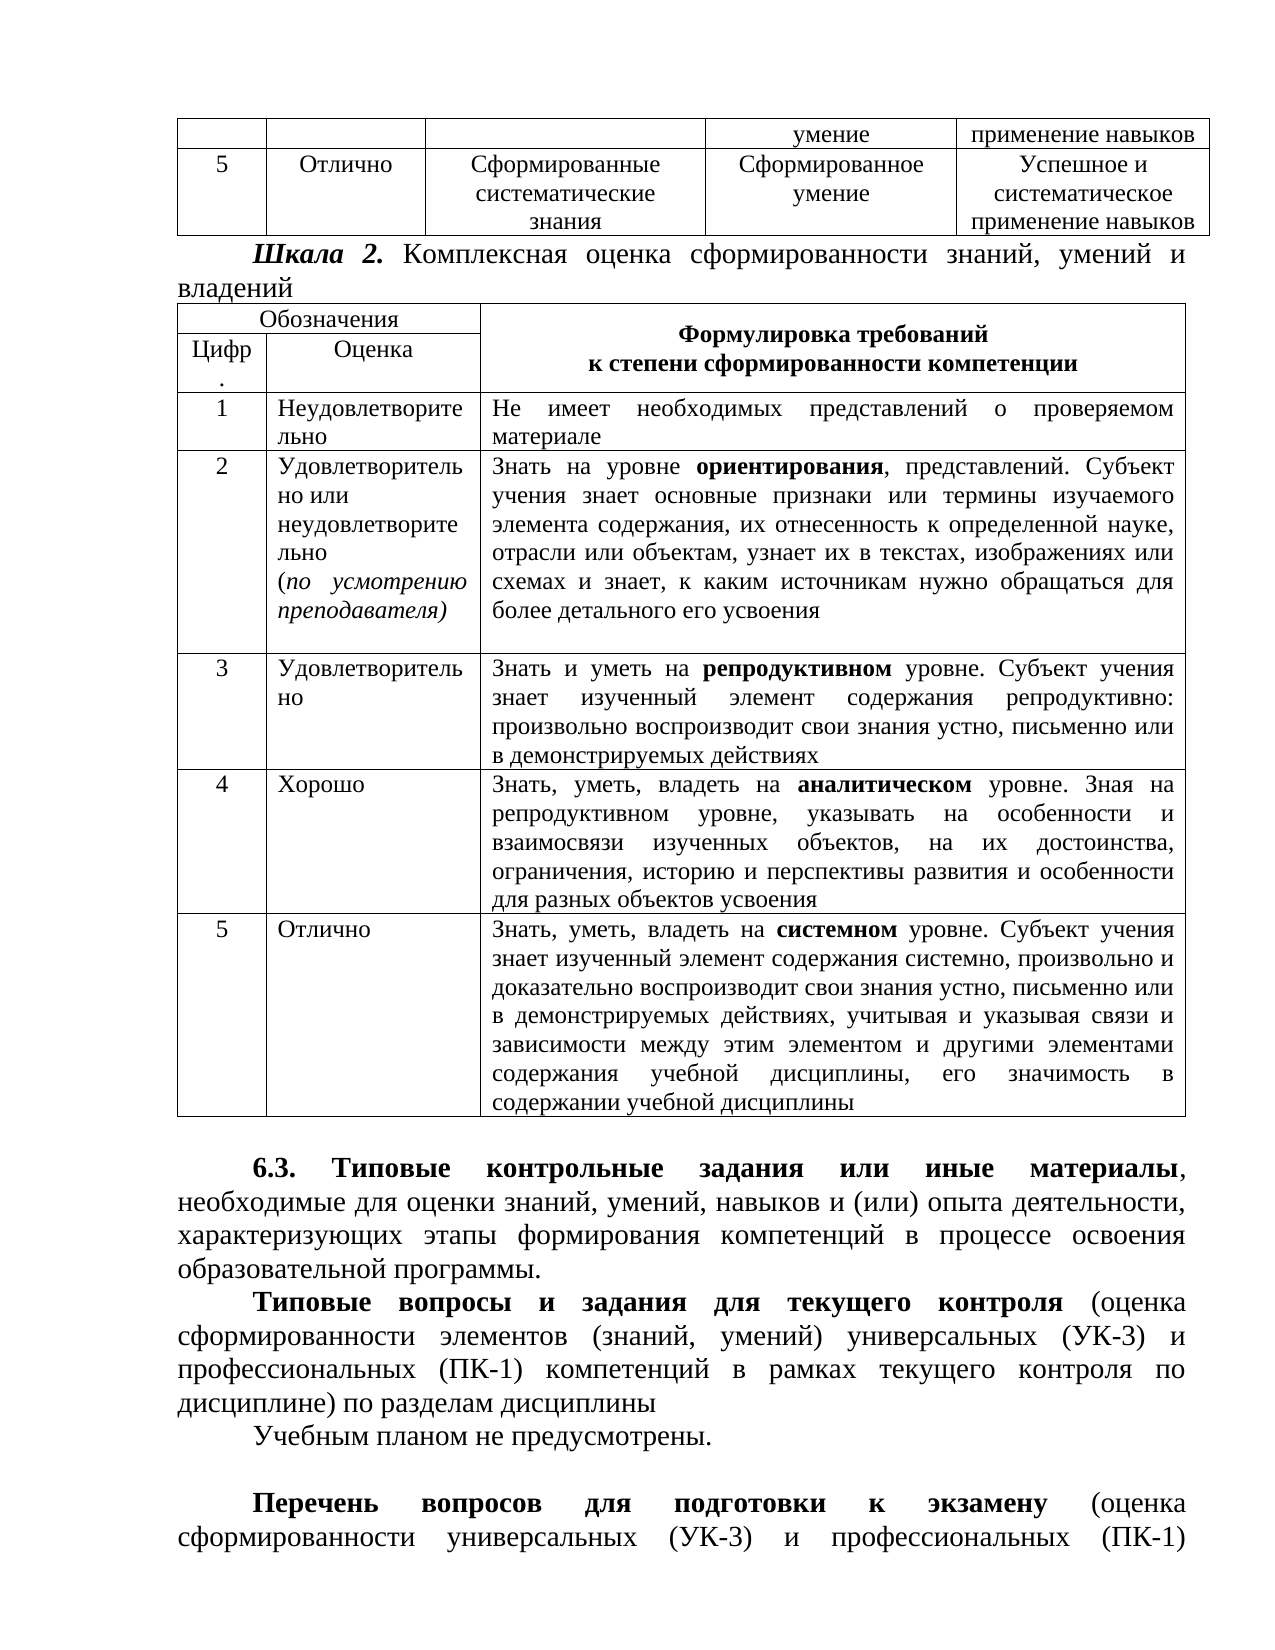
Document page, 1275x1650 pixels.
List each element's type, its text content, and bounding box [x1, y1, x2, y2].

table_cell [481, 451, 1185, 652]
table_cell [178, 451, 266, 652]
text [177, 1486, 1186, 1553]
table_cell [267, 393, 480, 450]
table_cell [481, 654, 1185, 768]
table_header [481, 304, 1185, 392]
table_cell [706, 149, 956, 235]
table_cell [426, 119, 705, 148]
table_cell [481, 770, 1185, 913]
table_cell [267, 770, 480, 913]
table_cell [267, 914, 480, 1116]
text Учебным планом не предусмотрены. [177, 1418, 1186, 1452]
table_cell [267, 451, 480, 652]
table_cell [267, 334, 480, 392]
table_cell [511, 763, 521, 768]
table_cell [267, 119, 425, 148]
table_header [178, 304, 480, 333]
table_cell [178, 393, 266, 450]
text Шкала 2. Комплексная оценка сформированности знаний, умений и владений [177, 236, 1186, 303]
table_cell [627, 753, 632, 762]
text Типовые вопросы и задания для текущего контроля (оценка сформированности элементов (знаний, умений) универсальных (УК-3) и профессиональных (ПК-1) компетенций в рамках текущего контроля по дисциплине) по разделам дисциплины [177, 1284, 1186, 1418]
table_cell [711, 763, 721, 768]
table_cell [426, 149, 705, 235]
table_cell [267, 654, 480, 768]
text 6.3. Типовые контрольные задания или иные материалы, необходимые для оценки знаний, умений, навыков и (или) опыта деятельности, характеризующих этапы формирования компетенций в процессе освоения образовательной программы. [177, 1150, 1186, 1284]
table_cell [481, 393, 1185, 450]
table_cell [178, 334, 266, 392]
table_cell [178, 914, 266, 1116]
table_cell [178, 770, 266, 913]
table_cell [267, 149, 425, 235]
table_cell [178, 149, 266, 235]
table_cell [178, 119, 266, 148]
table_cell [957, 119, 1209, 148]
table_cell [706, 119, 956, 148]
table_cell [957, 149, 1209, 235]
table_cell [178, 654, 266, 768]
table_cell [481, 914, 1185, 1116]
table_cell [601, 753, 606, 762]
